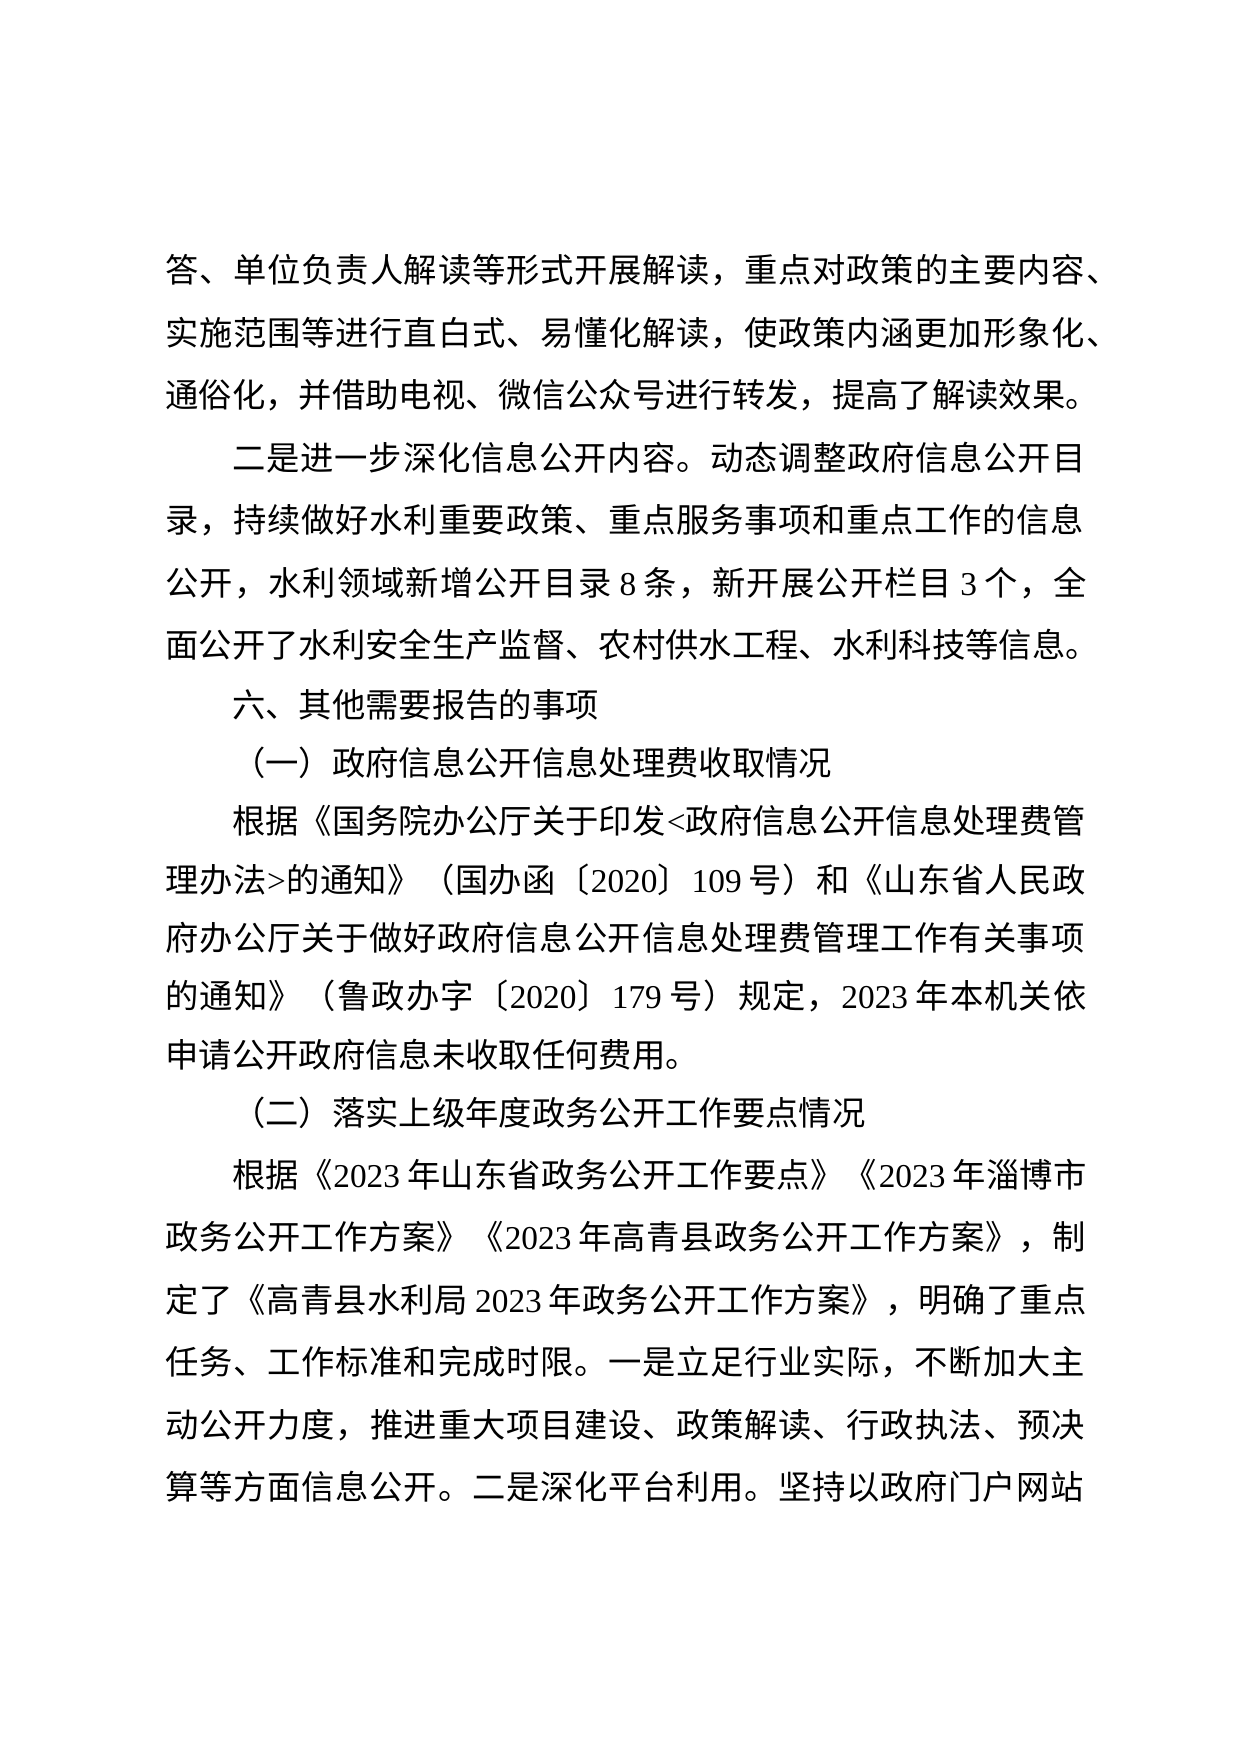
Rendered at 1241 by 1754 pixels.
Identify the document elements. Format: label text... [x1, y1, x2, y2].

text 二是进一步深化信息公开内容。动态调整政府信息公开目录，持续做好水利重要政策、重点服务事项和重点工作的信息公开，水利领域新增公开目录8条，新开展公开栏目3个，全面公开了水利安全生产监督、农村供水工程、水利科技等信息。 [165, 420, 1087, 670]
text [165, 233, 1087, 420]
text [165, 1137, 1087, 1512]
text （一）政府信息公开信息处理费收取情况 [165, 729, 1087, 787]
text 根据《国务院办公厅关于印发<政府信息公开信息处理费管理办法>的通知》（国办函〔2020〕109号）和《山东省人民政府办公厅关于做好政府信息公开信息处理费管理工作有关事项的通知》（鲁政办字〔2020〕179号）规定，2023年本机关依申请公开政府信息未收取任何费用。 [165, 787, 1087, 1079]
text （二）落实上级年度政务公开工作要点情况 [165, 1079, 1087, 1137]
text 六、其他需要报告的事项 [165, 670, 1087, 729]
